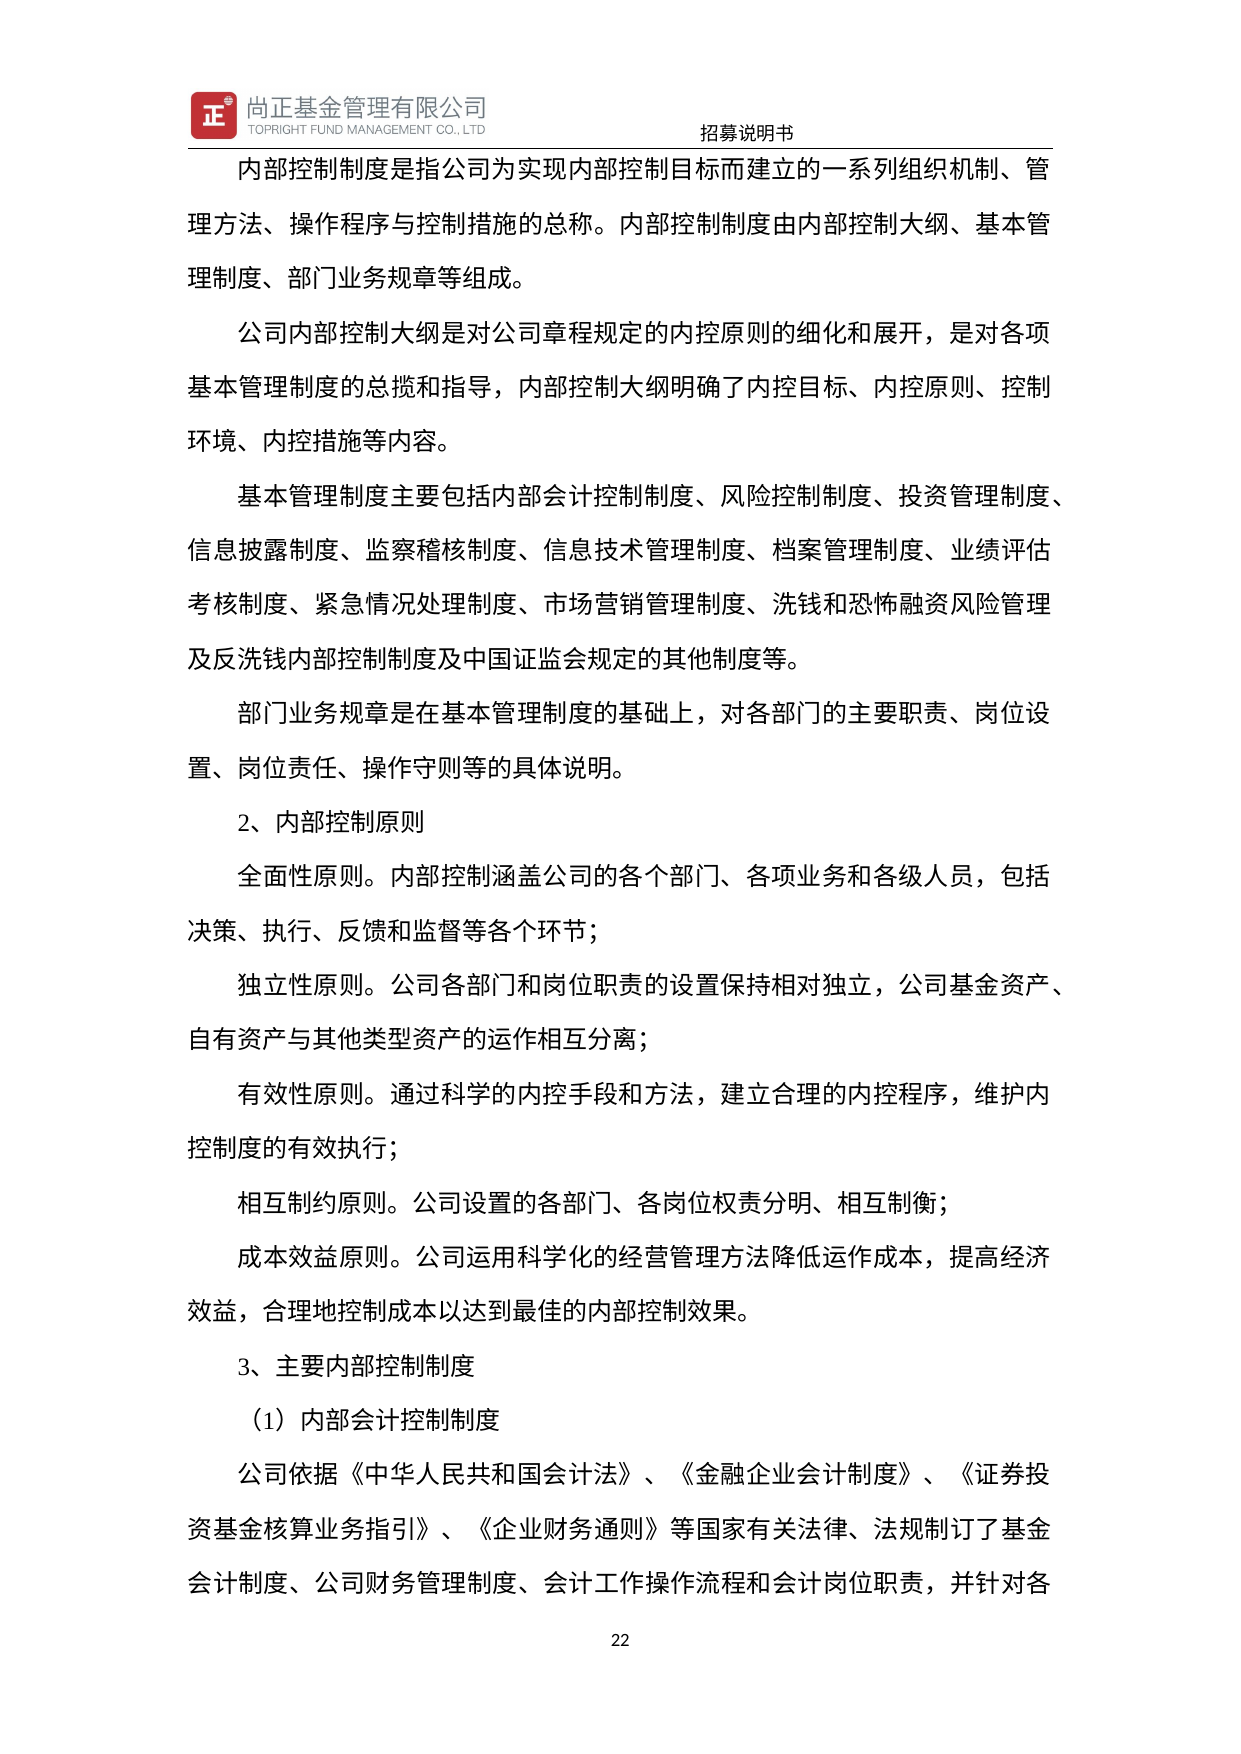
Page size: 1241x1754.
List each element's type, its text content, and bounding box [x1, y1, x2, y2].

text 3、主要内部控制制度 [187, 1346, 1053, 1382]
text （1）内部会计控制制度 [187, 1401, 1053, 1437]
text 全面性原则。内部控制涵盖公司的各个部门、各项业务和各级人员，包括决策、执行、反馈和监督等各个环节； [187, 857, 1053, 947]
text 2、内部控制原则 [187, 802, 1053, 839]
picture [187, 88, 489, 141]
text 有效性原则。通过科学的内控手段和方法，建立合理的内控程序，维护内控制度的有效执行； [187, 1074, 1053, 1165]
text 成本效益原则。公司运用科学化的经营管理方法降低运作成本，提高经济效益，合理地控制成本以达到最佳的内部控制效果。 [187, 1237, 1053, 1328]
text 内部控制制度是指公司为实现内部控制目标而建立的一系列组织机制、管理方法、操作程序与控制措施的总称。内部控制制度由内部控制大纲、基本管理制度、部门业务规章等组成。 [187, 150, 1053, 295]
text 相互制约原则。公司设置的各部门、各岗位权责分明、相互制衡； [187, 1183, 1053, 1219]
text 独立性原则。公司各部门和岗位职责的设置保持相对独立，公司基金资产、自有资产与其他类型资产的运作相互分离； [187, 966, 1053, 1056]
text 部门业务规章是在基本管理制度的基础上，对各部门的主要职责、岗位设置、岗位责任、操作守则等的具体说明。 [187, 694, 1053, 784]
text 公司依据《中华人民共和国会计法》、《金融企业会计制度》、《证券投资基金核算业务指引》、《企业财务通则》等国家有关法律、法规制订了基金会计制度、公司财务管理制度、会计工作操作流程和会计岗位职责，并针对各个风险控制点建立严密的会计系统控制。 [187, 1455, 1053, 1600]
text 基本管理制度主要包括内部会计控制制度、风险控制制度、投资管理制度、信息披露制度、监察稽核制度、信息技术管理制度、档案管理制度、业绩评估考核制度、紧急情况处理制度、市场营销管理制度、洗钱和恐怖融资风险管理及反洗钱内部控制制度及中国证监会规定的其他制度等。 [187, 476, 1053, 676]
text 公司内部控制大纲是对公司章程规定的内控原则的细化和展开，是对各项基本管理制度的总揽和指导，内部控制大纲明确了内控目标、内控原则、控制环境、内控措施等内容。 [187, 313, 1053, 458]
